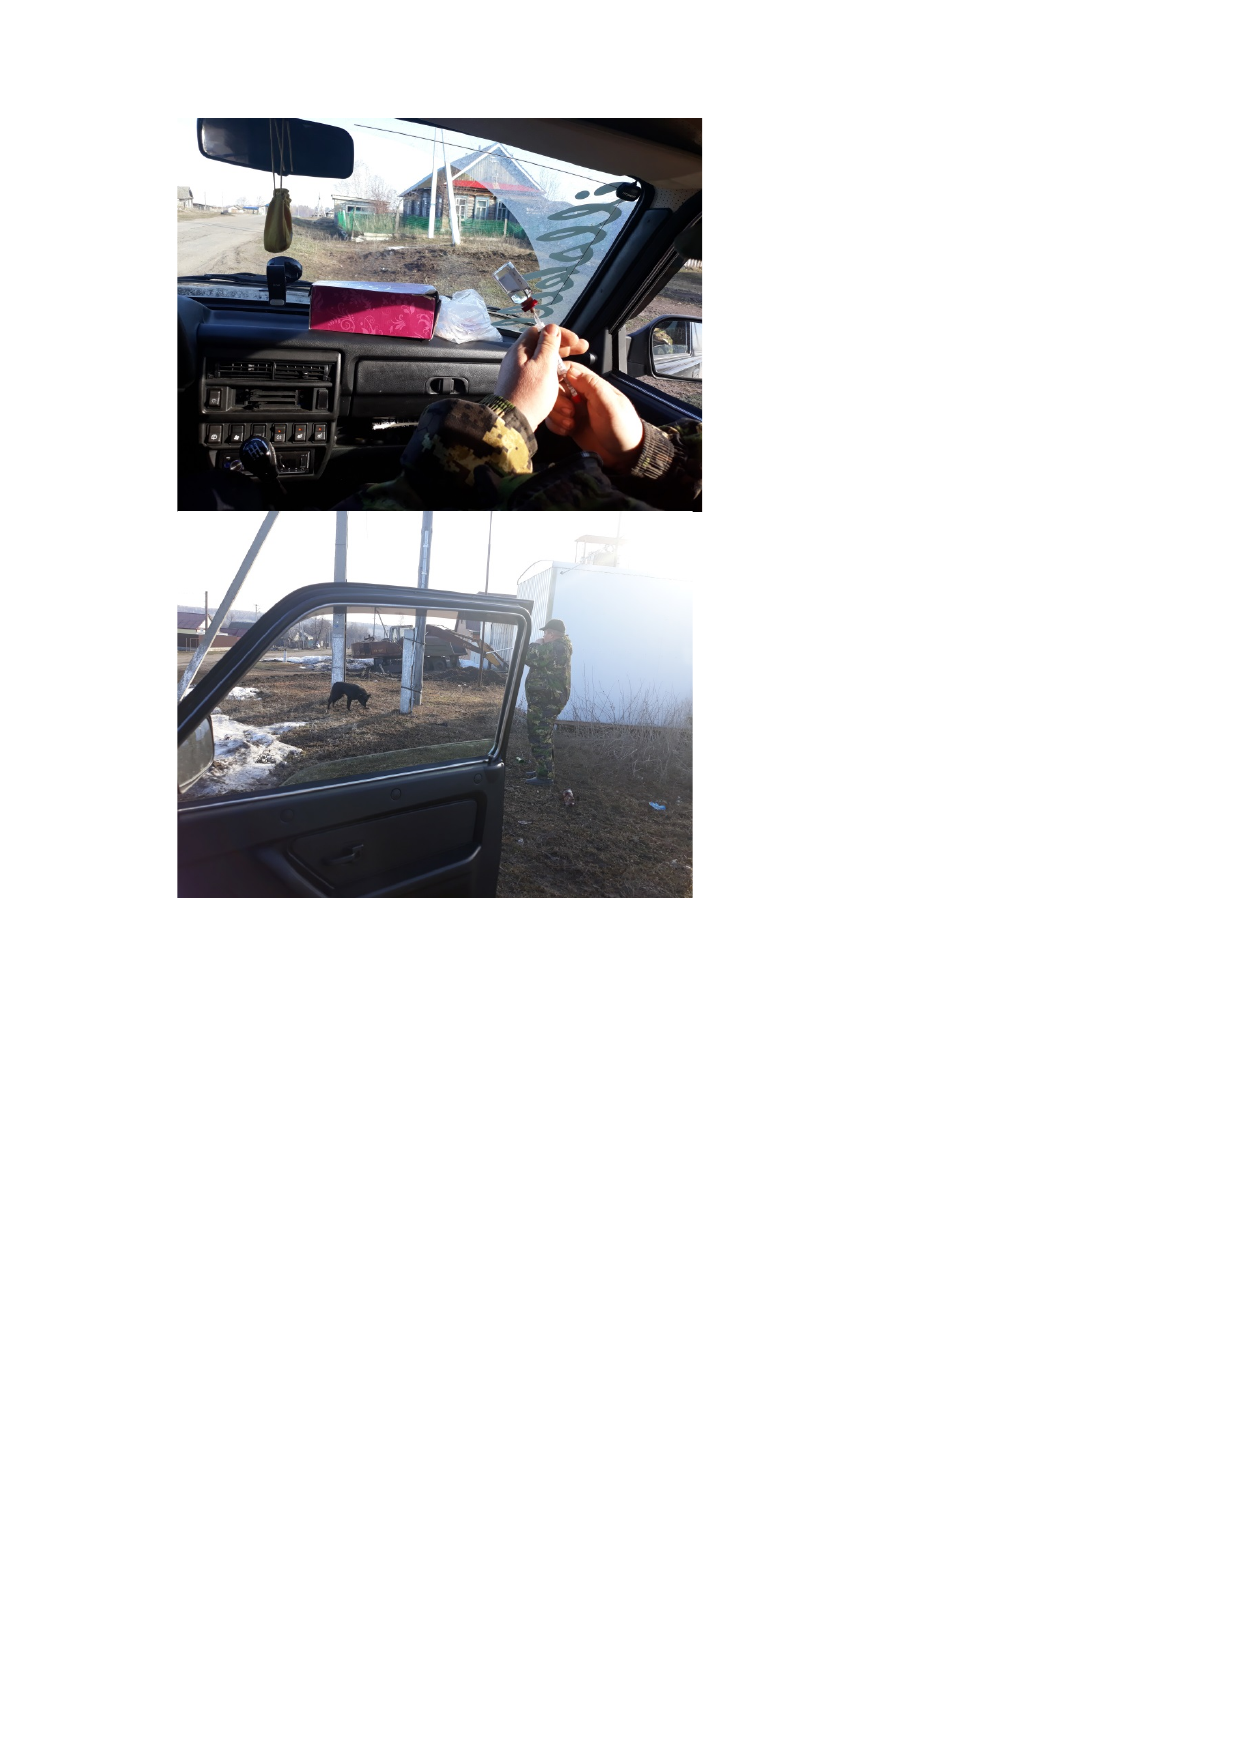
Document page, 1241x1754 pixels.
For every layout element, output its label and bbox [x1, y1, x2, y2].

picture [177, 118, 703, 898]
